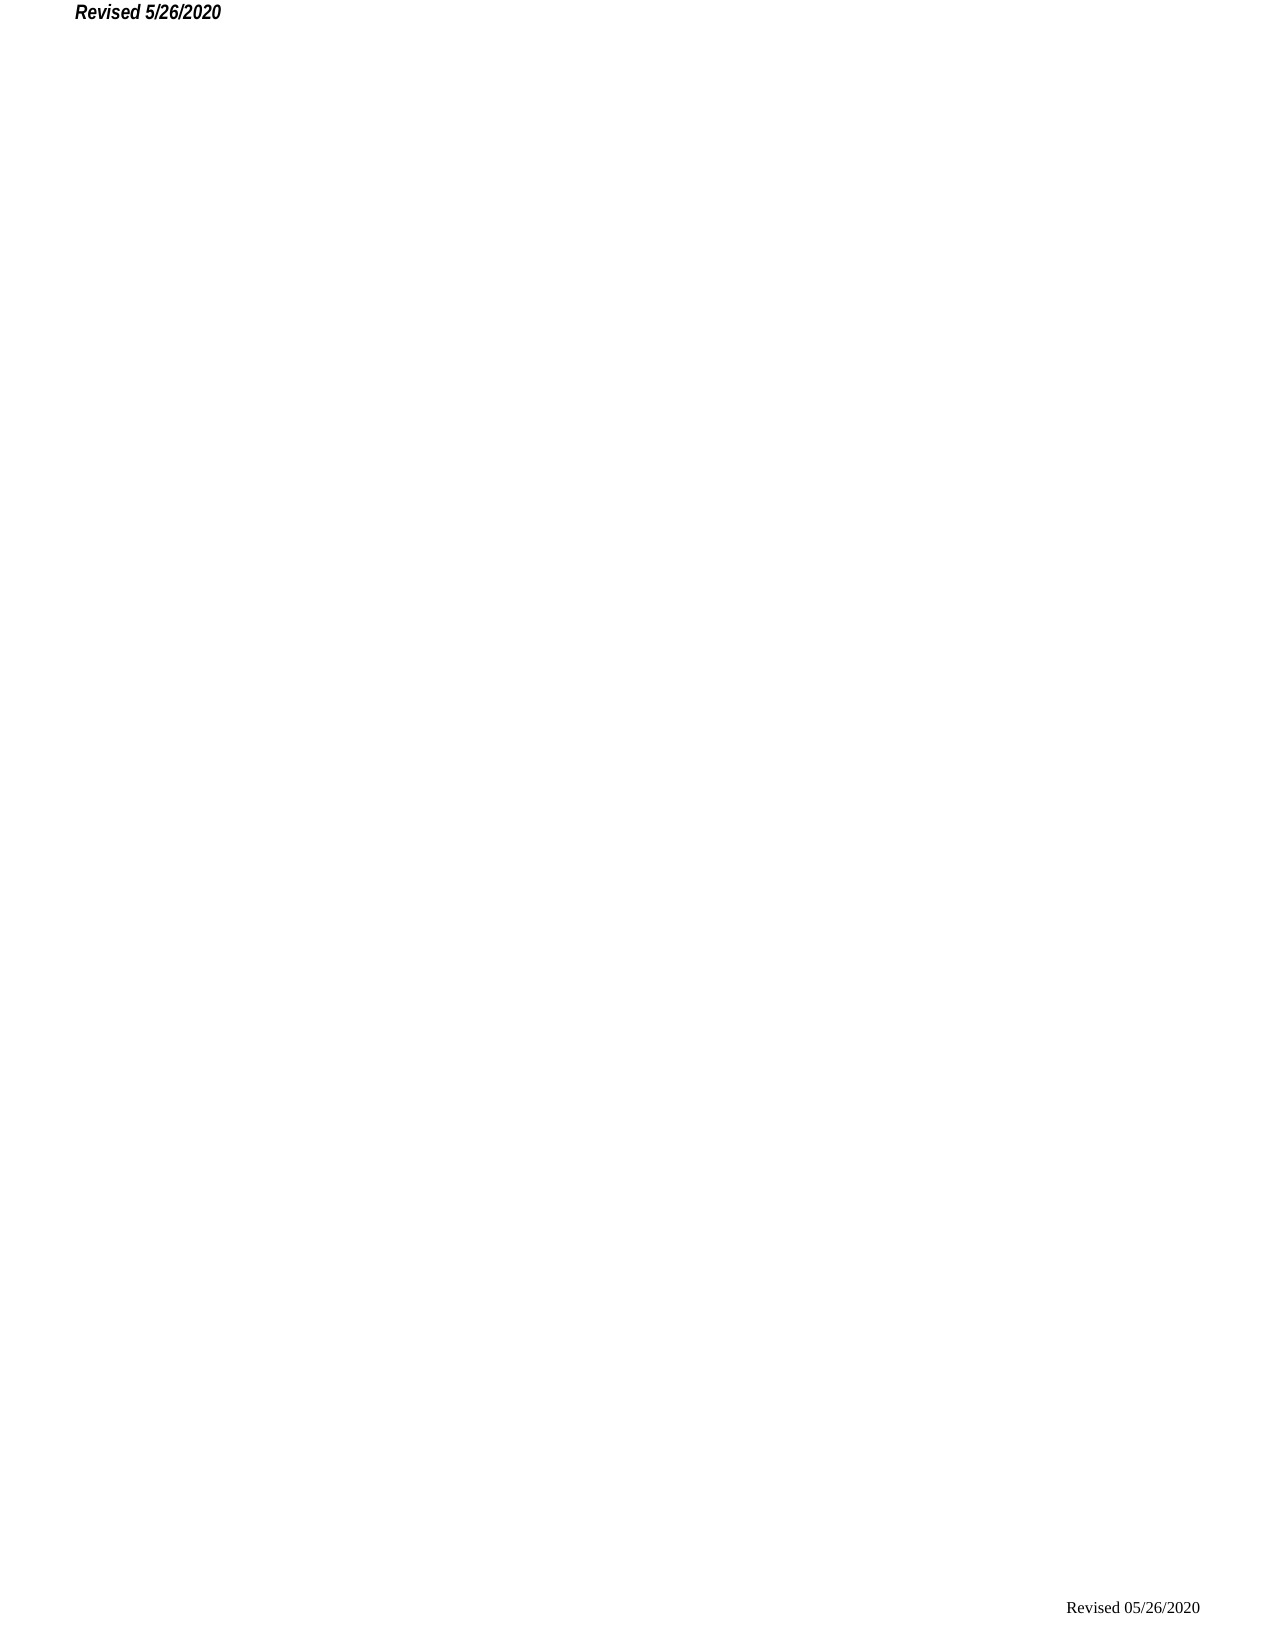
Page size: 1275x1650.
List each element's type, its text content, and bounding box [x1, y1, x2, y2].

text Revised 5/26/2020 [75, 0, 1219, 24]
